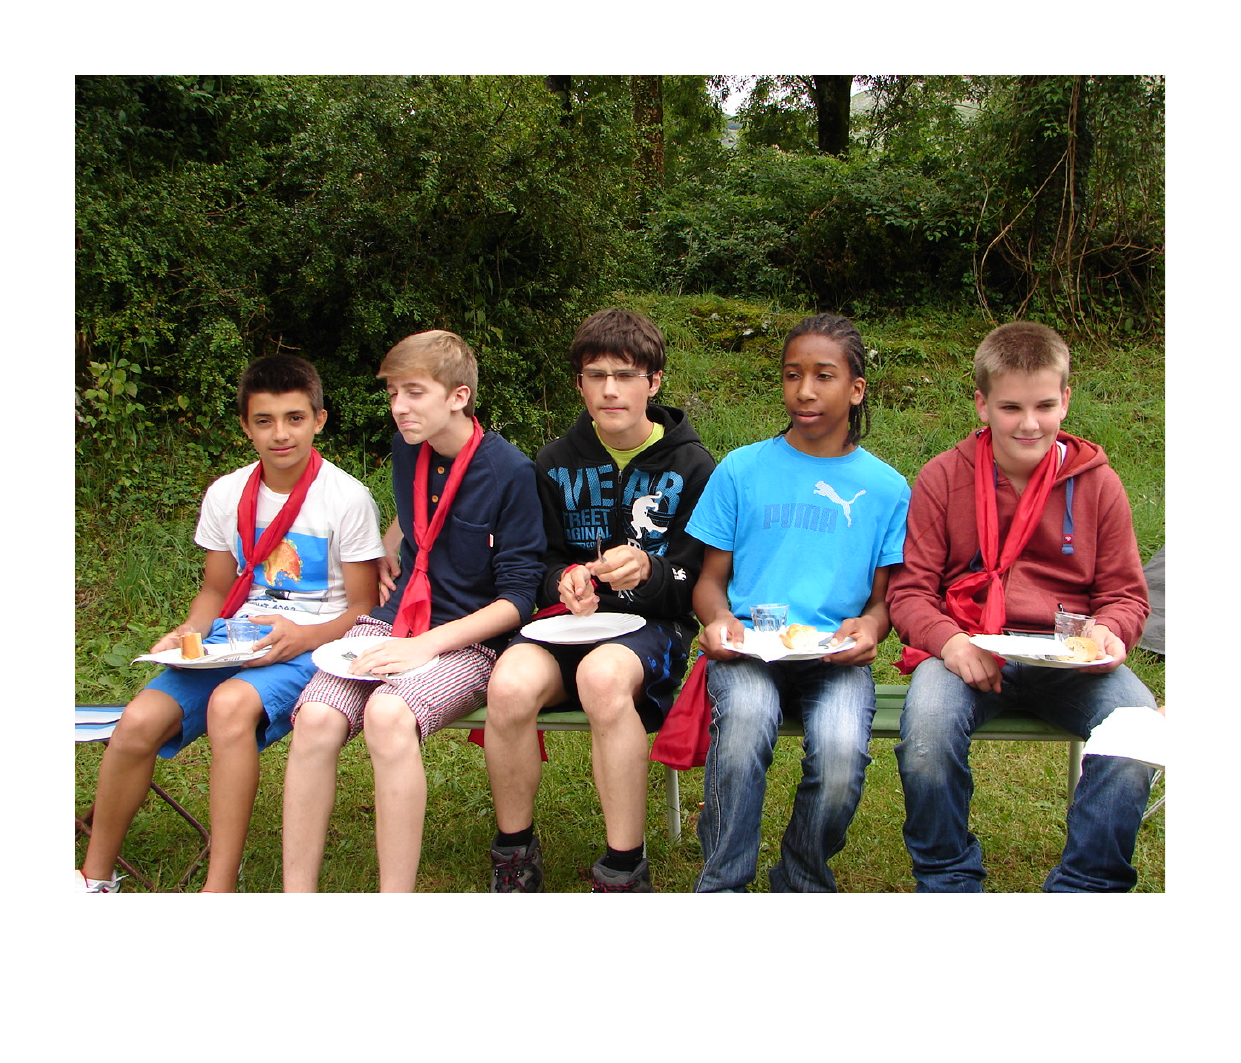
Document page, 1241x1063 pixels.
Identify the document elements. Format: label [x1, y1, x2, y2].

picture [75, 75, 1166, 893]
